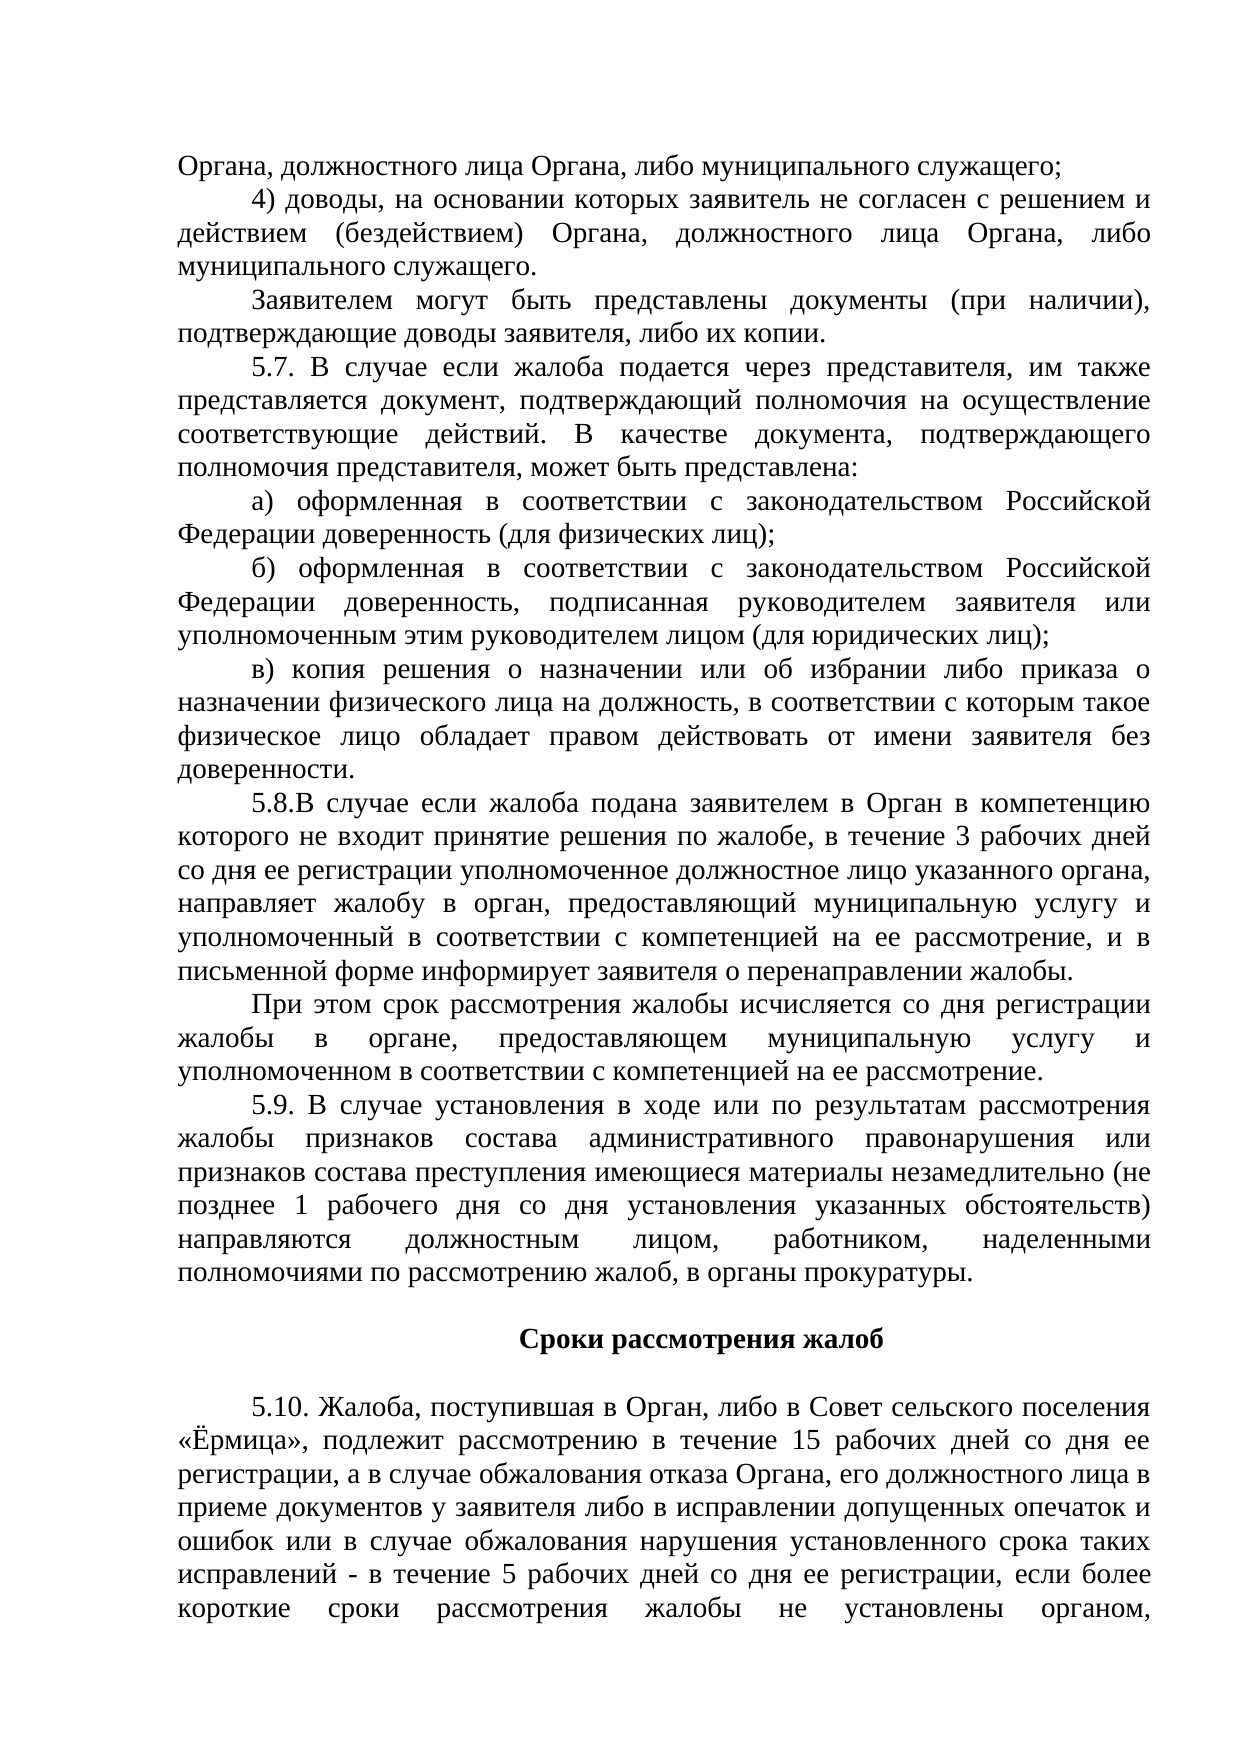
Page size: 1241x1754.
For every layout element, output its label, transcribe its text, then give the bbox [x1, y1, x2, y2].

text в) копия решения о назначении или об избрании либо приказа о назначении физического лица на должность, в соответствии с которым такое физическое лицо обладает правом действовать от имени заявителя без доверенности. [177, 651, 1152, 785]
text а) оформленная в соответствии с законодательством Российской Федерации доверенность (для физических лиц); [177, 483, 1152, 550]
text 5.9. В случае установления в ходе или по результатам рассмотрения жалобы признаков состава административного правонарушения или признаков состава преступления имеющиеся материалы незамедлительно (не позднее 1 рабочего дня со дня установления указанных обстоятельств) направляются должностным лицом, работником, наделенными полномочиями по рассмотрению жалоб, в органы прокуратуры. [177, 1087, 1152, 1288]
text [177, 148, 1152, 181]
text 5.8.В случае если жалоба подана заявителем в Орган в компетенцию которого не входит принятие решения по жалобе, в течение 3 рабочих дней со дня ее регистрации уполномоченное должностное лицо указанного органа, направляет жалобу в орган, предоставляющий муниципальную услугу и уполномоченный в соответствии с компетенцией на ее рассмотрение, и в письменной форме информирует заявителя о перенаправлении жалобы. [177, 785, 1152, 986]
text При этом срок рассмотрения жалобы исчисляется со дня регистрации жалобы в органе, предоставляющем муниципальную услугу и уполномоченном в соответствии с компетенцией на ее рассмотрение. [177, 986, 1152, 1087]
text Заявителем могут быть представлены документы (при наличии), подтверждающие доводы заявителя, либо их копии. [177, 282, 1152, 349]
text б) оформленная в соответствии с законодательством Российской Федерации доверенность, подписанная руководителем заявителя или уполномоченным этим руководителем лицом (для юридических лиц); [177, 550, 1152, 651]
text 5.7. В случае если жалоба подается через представителя, им также представляется документ, подтверждающий полномочия на осуществление соответствующие действий. В качестве документа, подтверждающего полномочия представителя, может быть представлена: [177, 349, 1152, 483]
text 4) доводы, на основании которых заявитель не согласен с решением и действием (бездействием) Органа, должностного лица Органа, либо муниципального служащего. [177, 181, 1152, 282]
text Сроки рассмотрения жалоб [177, 1322, 1152, 1355]
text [177, 1389, 1152, 1623]
